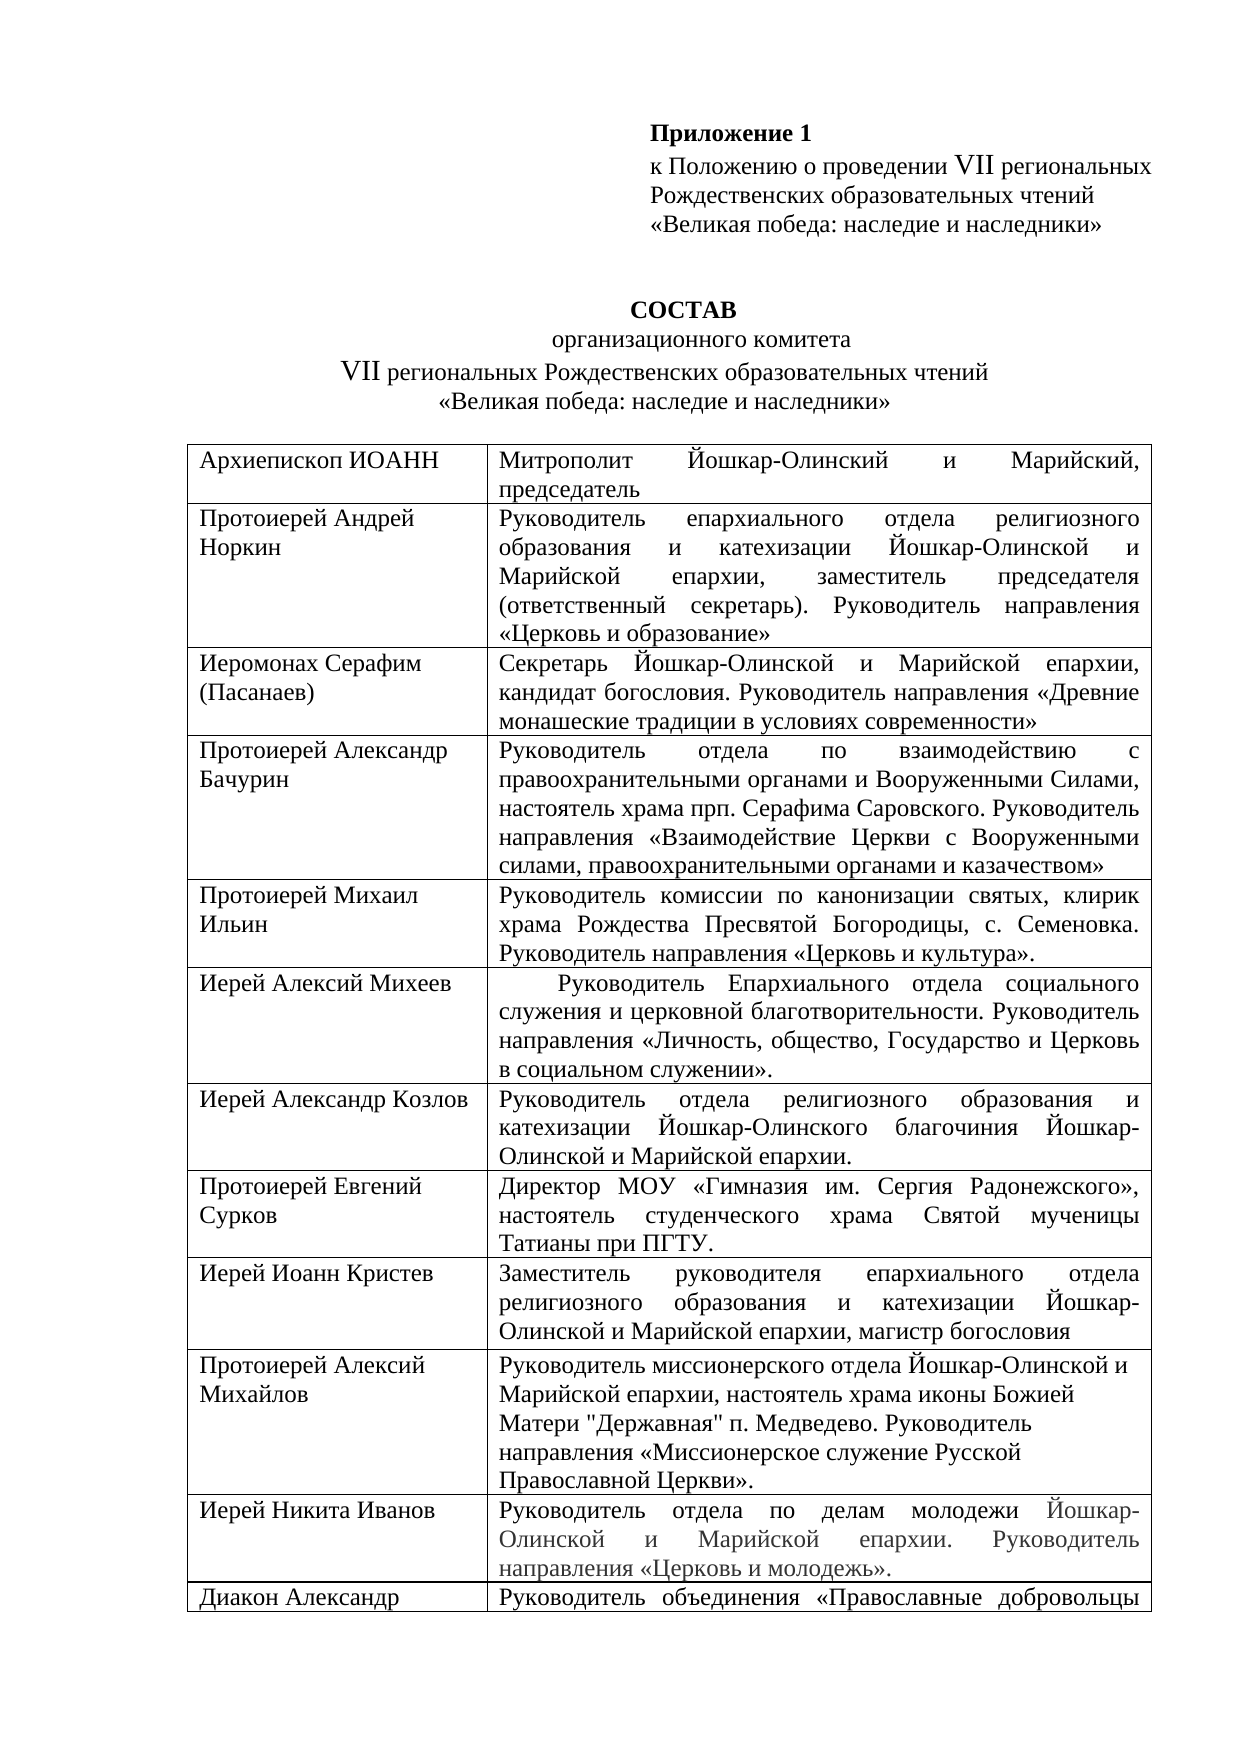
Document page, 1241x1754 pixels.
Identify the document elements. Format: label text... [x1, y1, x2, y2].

text VII региональных Рождественских образовательных чтений [177, 353, 1152, 386]
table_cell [488, 1583, 1151, 1611]
table_cell Руководитель отдела по делам молодежи Йошкар-Олинской и Марийской епархии. Руководитель направления «Церковь и молодежь». [892, 1495, 1151, 1581]
text СОСТАВ [177, 295, 1152, 324]
table_cell Руководитель отдела по делам молодежи Йошкар-Олинской и Марийской епархии. Руководитель направления «Церковь и молодежь». [488, 1495, 1046, 1581]
table_cell Директор МОУ «Гимназия им. Сергия Радонежского», настоятель студенческого храма Святой мученицы Татианы при ПГТУ. [488, 1171, 1151, 1257]
table_cell Руководитель Епархиального отдела социального служения и церковной благотворительности. Руководитель направления «Личность, общество, Государство и Церковь в социальном служении». [488, 968, 1151, 1083]
table_cell Руководитель комиссии по канонизации святых, клирик храма Рождества Пресвятой Богородицы, с. Семеновка. Руководитель направления «Церковь и культура». [488, 880, 1151, 967]
text Приложение 1 [177, 118, 1152, 147]
table_cell Заместитель руководителя епархиального отдела религиозного образования и катехизации Йошкар-Олинской и Марийской епархии, магистр богословия [488, 1258, 1151, 1349]
table_cell Руководитель миссионерского отдела Йошкар-Олинской и Марийской епархии, настоятель храма иконы Божией Матери "Державная" п. Медведево. Руководитель направления «Миссионерское служение Русской Православной Церкви». [754, 1350, 1151, 1494]
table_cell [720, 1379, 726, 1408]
table_cell Иерей Александр Козлов [188, 1084, 487, 1170]
table_cell Иерей Иоанн Кристев [188, 1258, 487, 1349]
table_cell Протоиерей Александр Бачурин [188, 736, 487, 879]
table_cell Иерей Никита Иванов [188, 1495, 487, 1581]
table_cell Протоиерей Андрей Норкин [188, 504, 487, 647]
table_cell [188, 1583, 487, 1611]
table_cell Руководитель епархиального отдела религиозного образования и катехизации Йошкар-Олинской и Марийской епархии, заместитель председателя (ответственный секретарь). Руководитель направления «Церковь и образование» [488, 504, 1151, 647]
table_header Архиепископ ИОАНН [188, 445, 487, 502]
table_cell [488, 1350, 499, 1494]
text организационного комитета [192, 324, 1152, 353]
table_cell Протоиерей Алексий Михайлов [188, 1350, 487, 1494]
table_cell Руководитель отдела религиозного образования и катехизации Йошкар-Олинского благочиния Йошкар-Олинской и Марийской епархии. [488, 1084, 1151, 1170]
text «Великая победа: наследие и наследники» [177, 386, 1152, 415]
table_cell Секретарь Йошкар-Олинской и Марийской епархии, кандидат богословия. Руководитель направления «Древние монашеские традиции в условиях современности» [488, 648, 1151, 734]
table_header Митрополит Йошкар-Олинский и Марийский, председатель [488, 445, 1151, 502]
table_cell Руководитель отдела по взаимодействию с правоохранительными органами и Вооруженными Силами, настоятель храма прп. Серафима Саровского. Руководитель направления «Взаимодействие Церкви с Вооруженными силами, правоохранительными органами и казачеством» [488, 736, 1151, 879]
text к Положению о проведении VII региональных Рождественских образовательных чтений «Великая победа: наследие и наследники» [650, 147, 1152, 238]
table_cell Иерей Алексий Михеев [188, 968, 487, 1083]
table_cell Иеромонах Серафим (Пасанаев) [188, 648, 487, 734]
table_cell Протоиерей Евгений Сурков [188, 1171, 487, 1257]
table_cell Протоиерей Михаил Ильин [188, 880, 487, 967]
